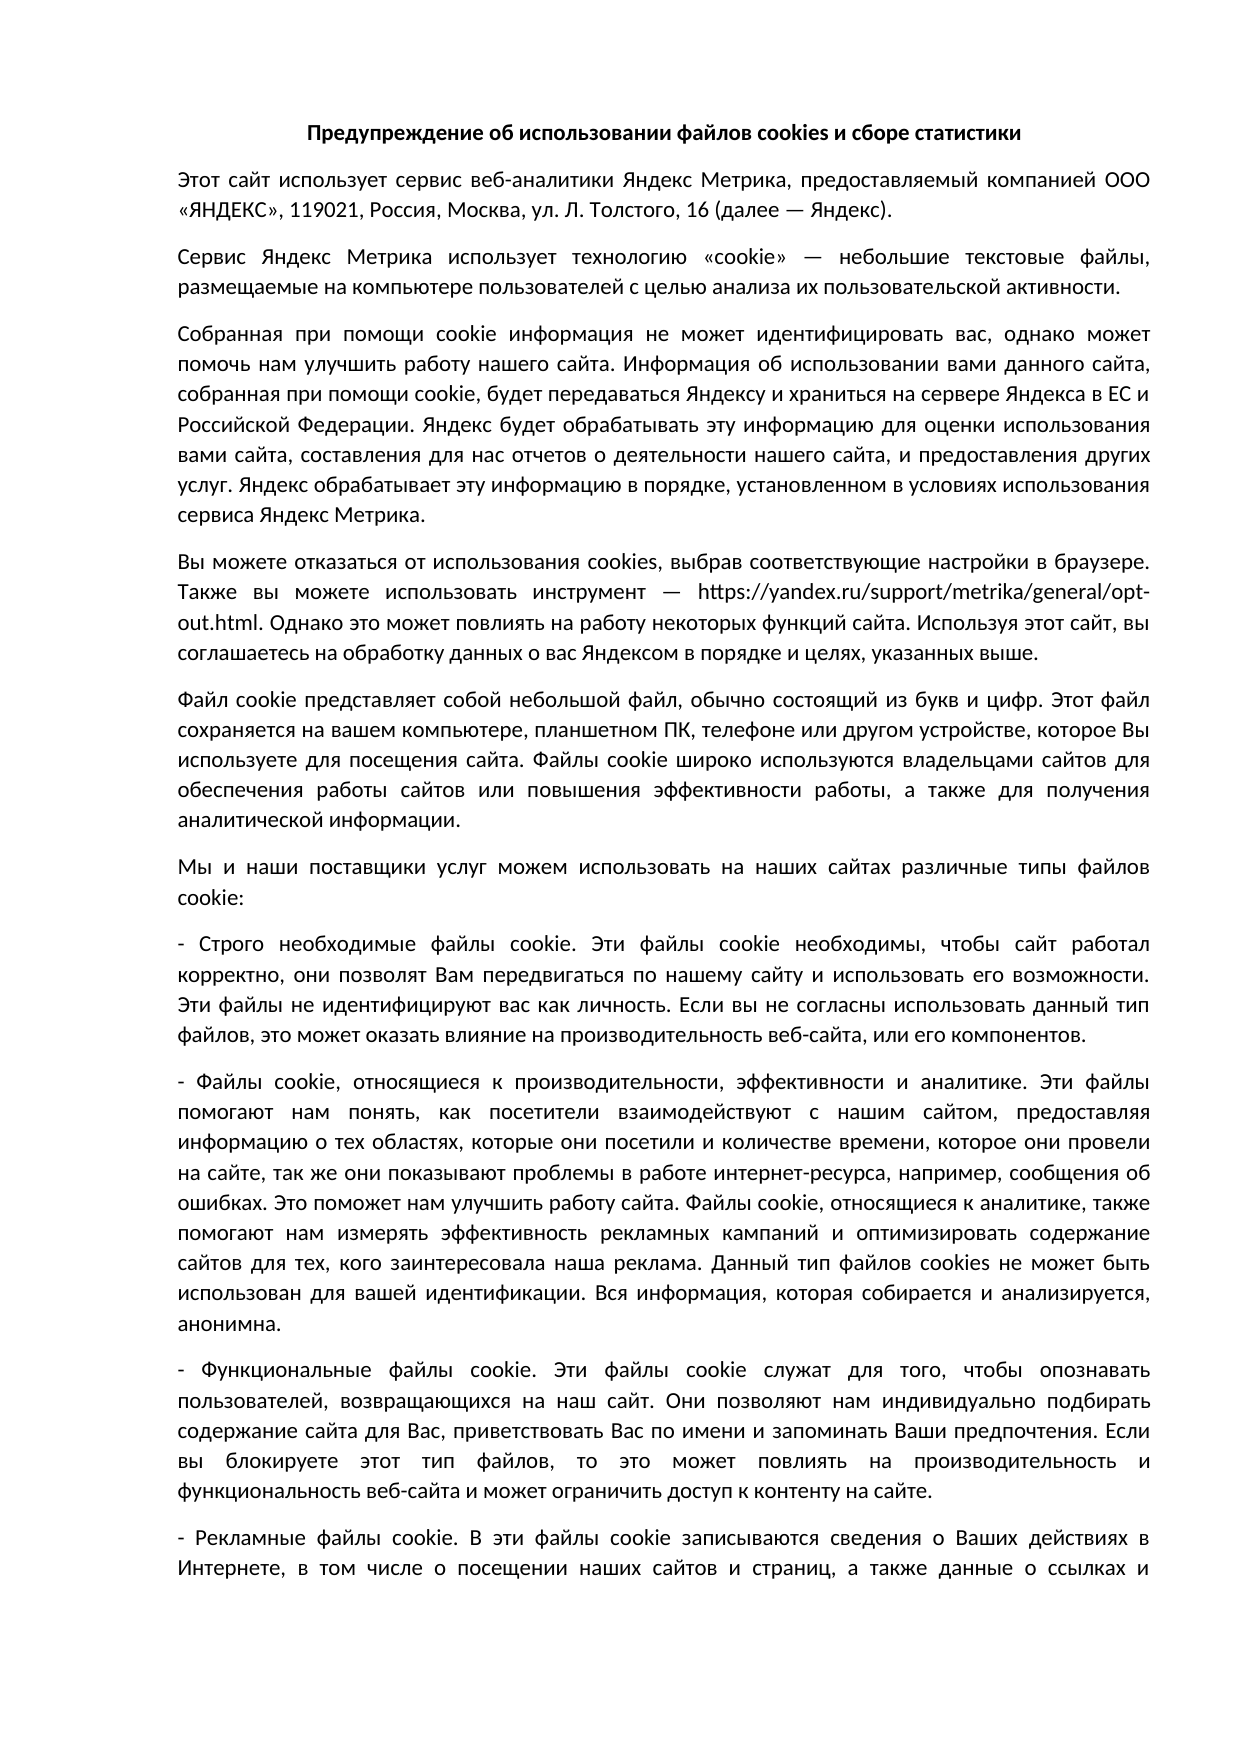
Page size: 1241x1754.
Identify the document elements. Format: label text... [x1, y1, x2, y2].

text Файл cookie представляет собой небольшой файл, обычно состоящий из букв и цифр. Этот файл сохраняется на вашем компьютере, планшетном ПК, телефоне или другом устройстве, которое Вы используете для посещения сайта. Файлы cookie широко используются владельцами сайтов для обеспечения работы сайтов или повышения эффективности работы, а также для получения аналитической информации. [177, 685, 1152, 834]
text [177, 1523, 1152, 1582]
text Этот сайт использует сервис веб-аналитики Яндекс Метрика, предоставляемый компанией ООО «ЯНДЕКС», 119021, Россия, Москва, ул. Л. Толстого, 16 (далее — Яндекс). [177, 165, 1152, 223]
text Сервис Яндекс Метрика использует технологию «cookie» — небольшие текстовые файлы, размещаемые на компьютере пользователей с целью анализа их пользовательской активности. [177, 242, 1152, 300]
text - Файлы cookie, относящиеся к производительности, эффективности и аналитике. Эти файлы помогают нам понять, как посетители взаимодействуют с нашим сайтом, предоставляя информацию о тех областях, которые они посетили и количестве времени, которое они провели на сайте, так же они показывают проблемы в работе интернет-ресурса, например, сообщения об ошибках. Это поможет нам улучшить работу сайта. Файлы cookie, относящиеся к аналитике, также помогают нам измерять эффективность рекламных кампаний и оптимизировать содержание сайтов для тех, кого заинтересовала наша реклама. Данный тип файлов cookies не может быть использован для вашей идентификации. Вся информация, которая собирается и анализируется, анонимна. [177, 1067, 1152, 1337]
text Предупреждение об использовании файлов cookies и сборе статистики [177, 118, 1152, 146]
text Вы можете отказаться от использования cookies, выбрав соответствующие настройки в браузере. Также вы можете использовать инструмент — https://yandex.ru/support/metrika/general/opt-out.html. Однако это может повлиять на работу некоторых функций сайта. Используя этот сайт, вы соглашаетесь на обработку данных о вас Яндексом в порядке и целях, указанных выше. [177, 547, 1152, 666]
text - Строго необходимые файлы cookie. Эти файлы cookie необходимы, чтобы сайт работал корректно, они позволят Вам передвигаться по нашему сайту и использовать его возможности. Эти файлы не идентифицируют вас как личность. Если вы не согласны использовать данный тип файлов, это может оказать влияние на производительность веб-сайта, или его компонентов. [177, 929, 1152, 1048]
text Мы и наши поставщики услуг можем использовать на наших сайтах различные типы файлов cookie: [177, 852, 1152, 911]
text Собранная при помощи cookie информация не может идентифицировать вас, однако может помочь нам улучшить работу нашего сайта. Информация об использовании вами данного сайта, собранная при помощи cookie, будет передаваться Яндексу и храниться на сервере Яндекса в ЕС и Российской Федерации. Яндекс будет обрабатывать эту информацию для оценки использования вами сайта, составления для нас отчетов о деятельности нашего сайта, и предоставления других услуг. Яндекс обрабатывает эту информацию в порядке, установленном в условиях использования сервиса Яндекс Метрика. [177, 319, 1152, 528]
text - Функциональные файлы cookie. Эти файлы cookie служат для того, чтобы опознавать пользователей, возвращающихся на наш сайт. Они позволяют нам индивидуально подбирать содержание сайта для Вас, приветствовать Вас по имени и запоминать Ваши предпочтения. Если вы блокируете этот тип файлов, то это может повлиять на производительность и функциональность веб-сайта и может ограничить доступ к контенту на сайте. [177, 1356, 1152, 1504]
